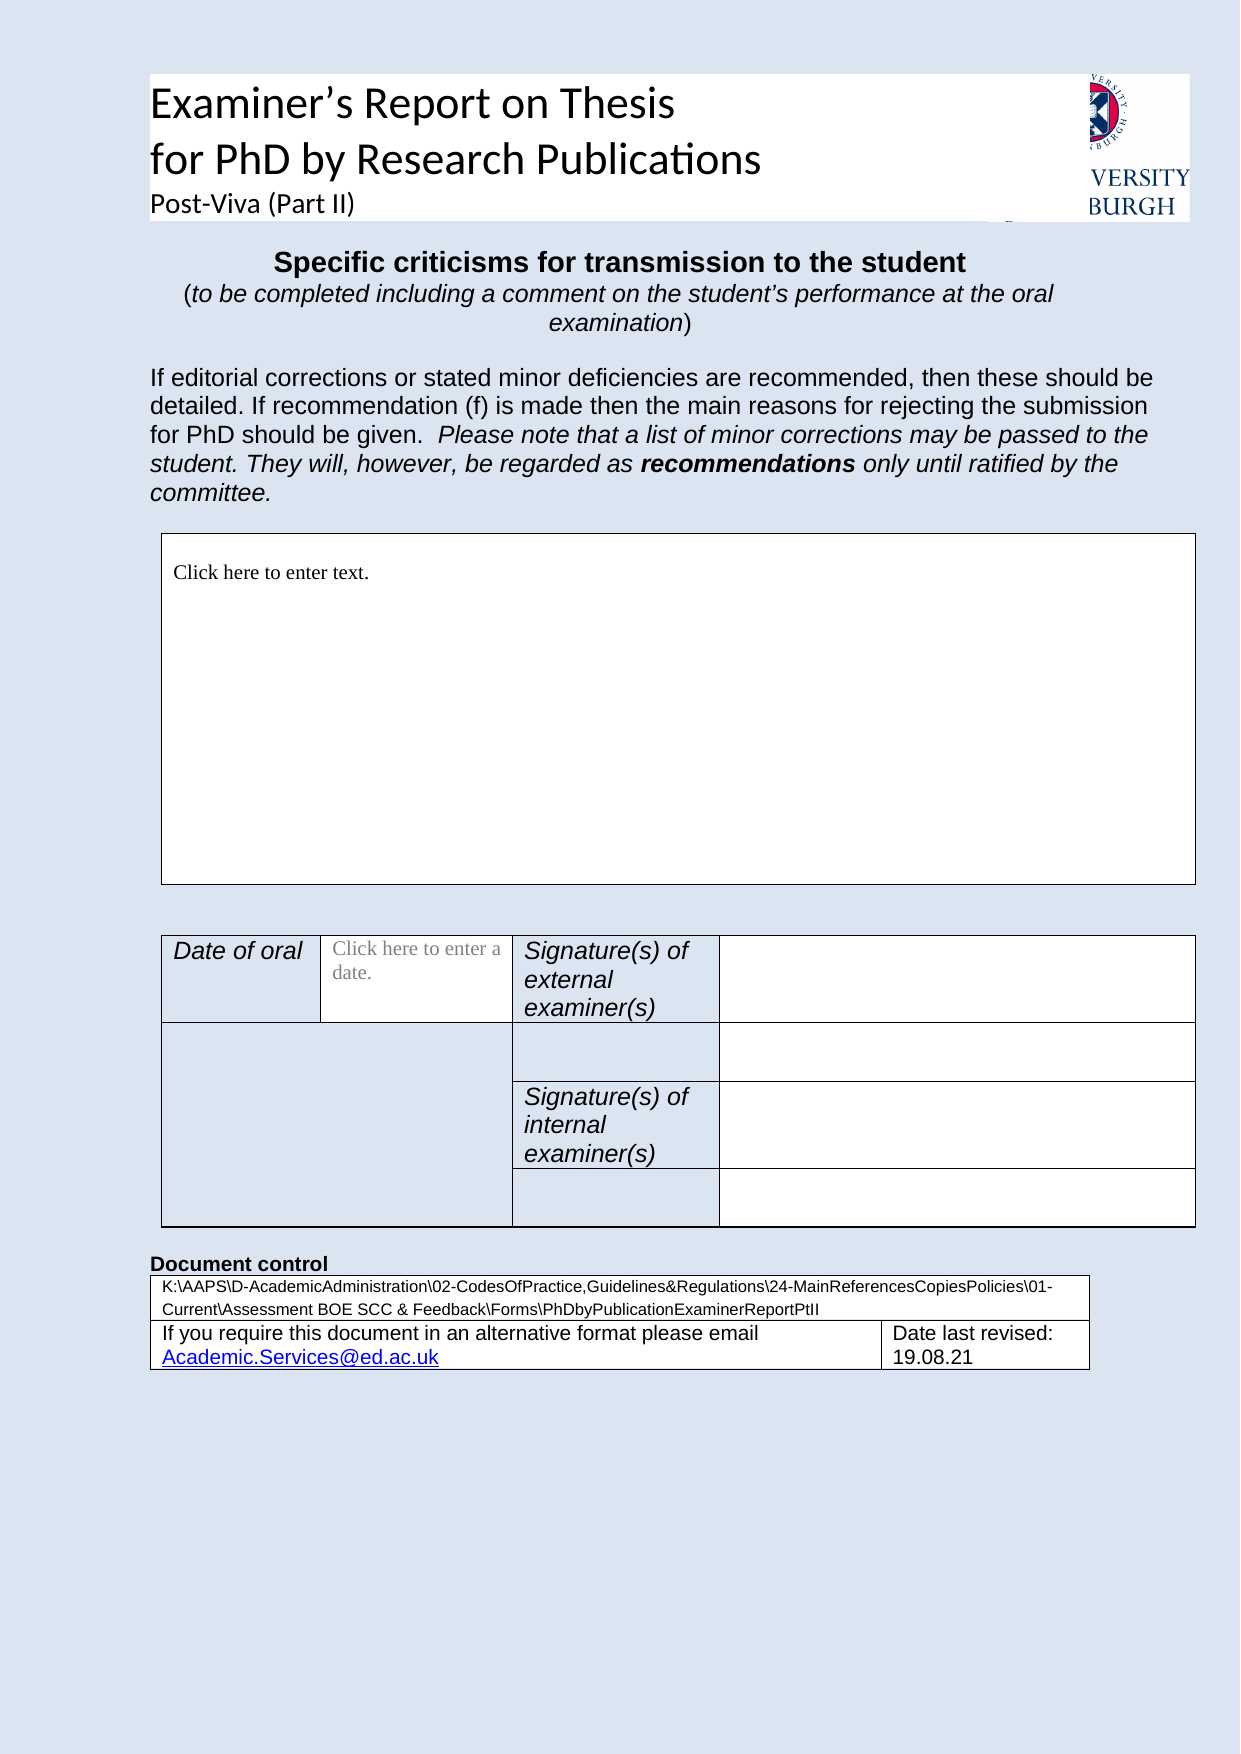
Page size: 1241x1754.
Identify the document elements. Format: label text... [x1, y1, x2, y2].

table_cell Signature(s) of internal examiner(s) [513, 1082, 719, 1168]
table_cell [720, 1082, 1195, 1168]
table_header Date of oral [162, 936, 320, 1022]
table_cell [162, 1023, 512, 1226]
table_cell [513, 1169, 719, 1226]
table_header [720, 936, 1195, 1022]
table_cell [720, 1023, 1195, 1081]
table_header K:\AAPS\D-AcademicAdministration\02-CodesOfPractice,Guidelines&Regulations\24-MainReferencesCopiesPolicies\01-Current\Assessment BOE SCC & Feedback\Forms\PhDbyPublicationExaminerReportPtII [151, 1276, 1089, 1319]
picture [987, 74, 1190, 222]
table_cell [720, 1169, 1195, 1226]
table_cell If you require this document in an alternative format please email Academic.Services@ed.ac.uk [151, 1321, 881, 1368]
table_header Signature(s) of external examiner(s) [513, 936, 719, 1022]
table_cell [513, 1023, 719, 1081]
text Specific criticisms for transmission to the student [150, 245, 1090, 279]
table_header [162, 534, 1195, 884]
table_cell Date last revised: 19.08.21 [882, 1321, 1089, 1368]
text If editorial corrections or stated minor deficiencies are recommended, then these should be detailed. If recommendation (f) is made then the main reasons for rejecting the submission for PhD should be given. Please note that a list of minor corrections may be passed to the student. They will, however, be regarded as recommendations only until ratified by the committee. [150, 363, 1184, 506]
text (to be completed including a comment on the student’s performance at the oral examination) [150, 279, 1090, 336]
text Document control [150, 1251, 1090, 1275]
